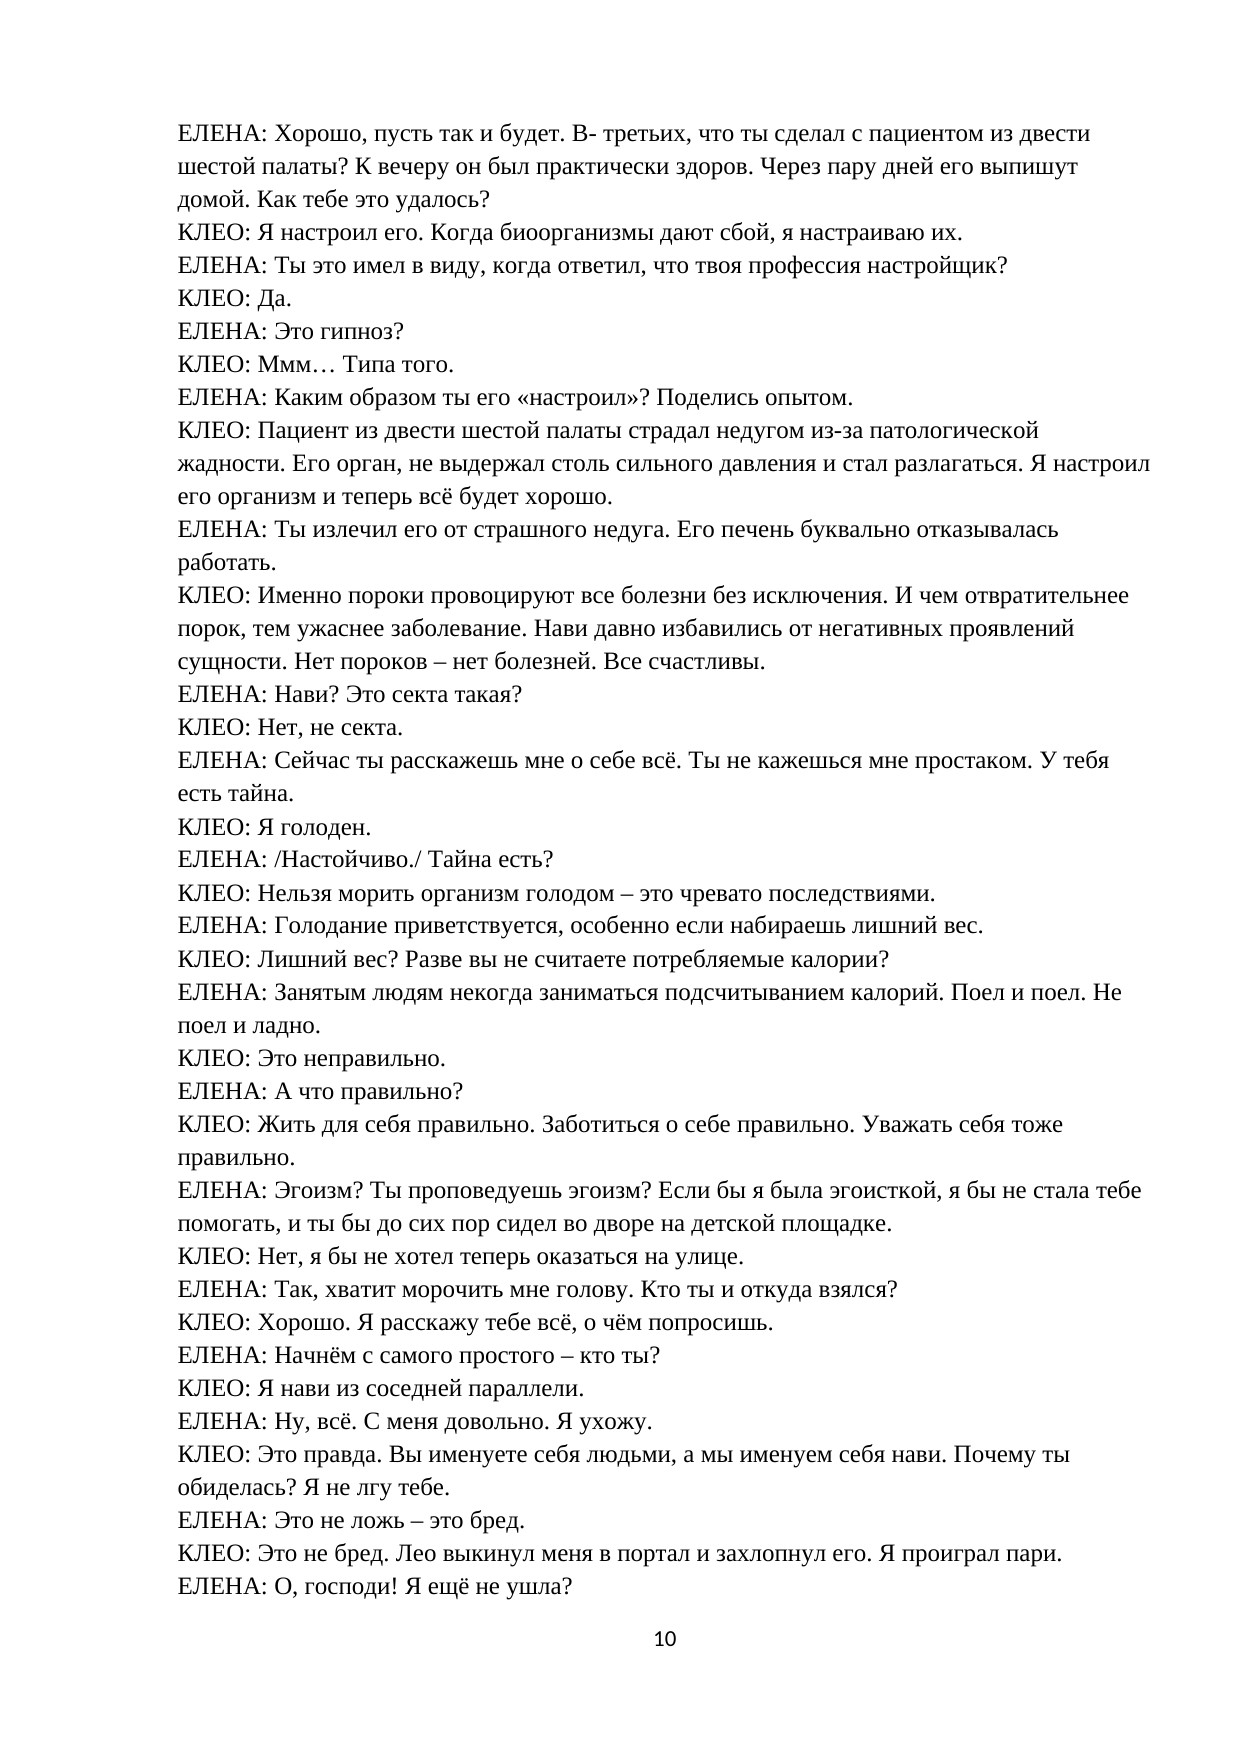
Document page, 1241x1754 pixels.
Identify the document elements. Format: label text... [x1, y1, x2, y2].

text ЕЛЕНА: Ты излечил его от страшного недуга. Его печень буквально отказывалась работать. [177, 514, 1152, 576]
text ЕЛЕНА: Каким образом ты его «настроил»? Поделись опытом. [177, 382, 1152, 411]
text КЛЕО: Пациент из двести шестой палаты страдал недугом из-за патологической жадности. Его орган, не выдержал столь сильного давления и стал разлагаться. Я настроил его организм и теперь всё будет хорошо. [177, 415, 1152, 510]
text КЛЕО: Именно пороки провоцируют все болезни без исключения. И чем отвратительнее порок, тем ужаснее заболевание. Нави давно избавились от негативных проявлений сущности. Нет пороков – нет болезней. Все счастливы. [177, 580, 1152, 675]
text КЛЕО: Да. [177, 283, 1152, 312]
text ЕЛЕНА: Хорошо, пусть так и будет. В- третьих, что ты сделал с пациентом из двести шестой палаты? К вечеру он был практически здоров. Через пару дней его выпишут домой. Как тебе это удалось? [177, 118, 1152, 213]
text КЛЕО: Лишний вес? Разве вы не считаете потребляемые калории? [177, 944, 1152, 972]
text ЕЛЕНА: А что правильно? [177, 1076, 1152, 1104]
text ЕЛЕНА: Ты это имел в виду, когда ответил, что твоя профессия настройщик? [177, 250, 1152, 279]
text КЛЕО: Нельзя морить организм голодом – это чревато последствиями. [177, 878, 1152, 906]
text ЕЛЕНА: Начнём с самого простого – кто ты? [177, 1340, 1152, 1369]
text ЕЛЕНА: Это не ложь – это бред. [177, 1505, 1152, 1534]
text КЛЕО: Жить для себя правильно. Заботиться о себе правильно. Уважать себя тоже правильно. [177, 1109, 1152, 1171]
text ЕЛЕНА: Нави? Это секта такая? [177, 679, 1152, 708]
text ЕЛЕНА: Это гипноз? [177, 316, 1152, 345]
text КЛЕО: Нет, я бы не хотел теперь оказаться на улице. [177, 1241, 1152, 1269]
text ЕЛЕНА: /Настойчиво./ Тайна есть? [177, 844, 1152, 873]
text КЛЕО: Нет, не секта. [177, 712, 1152, 741]
text КЛЕО: Это неправильно. [177, 1043, 1152, 1071]
text ЕЛЕНА: Эгоизм? Ты проповедуешь эгоизм? Если бы я была эгоисткой, я бы не стала тебе помогать, и ты бы до сих пор сидел во дворе на детской площадке. [177, 1175, 1152, 1237]
text ЕЛЕНА: Голодание приветствуется, особенно если набираешь лишний вес. [177, 911, 1152, 939]
text КЛЕО: Ммм… Типа того. [177, 349, 1152, 378]
text КЛЕО: Хорошо. Я расскажу тебе всё, о чём попросишь. [177, 1307, 1152, 1336]
text КЛЕО: Это не бред. Лео выкинул меня в портал и захлопнул его. Я проиграл пари. [177, 1538, 1152, 1567]
text ЕЛЕНА: Ну, всё. С меня довольно. Я ухожу. [177, 1406, 1152, 1435]
text КЛЕО: Я настроил его. Когда биоорганизмы дают сбой, я настраиваю их. [177, 217, 1152, 246]
text КЛЕО: Это правда. Вы именуете себя людьми, а мы именуем себя нави. Почему ты обиделась? Я не лгу тебе. [177, 1439, 1152, 1501]
text ЕЛЕНА: Сейчас ты расскажешь мне о себе всё. Ты не кажешься мне простаком. У тебя есть тайна. [177, 746, 1152, 807]
text КЛЕО: Я нави из соседней параллели. [177, 1373, 1152, 1402]
text КЛЕО: Я голоден. [177, 812, 1152, 840]
text ЕЛЕНА: Занятым людям некогда заниматься подсчитыванием калорий. Поел и поел. Не поел и ладно. [177, 977, 1152, 1038]
text ЕЛЕНА: Так, хватит морочить мне голову. Кто ты и откуда взялся? [177, 1274, 1152, 1303]
text ЕЛЕНА: О, господи! Я ещё не ушла? [177, 1571, 1152, 1600]
